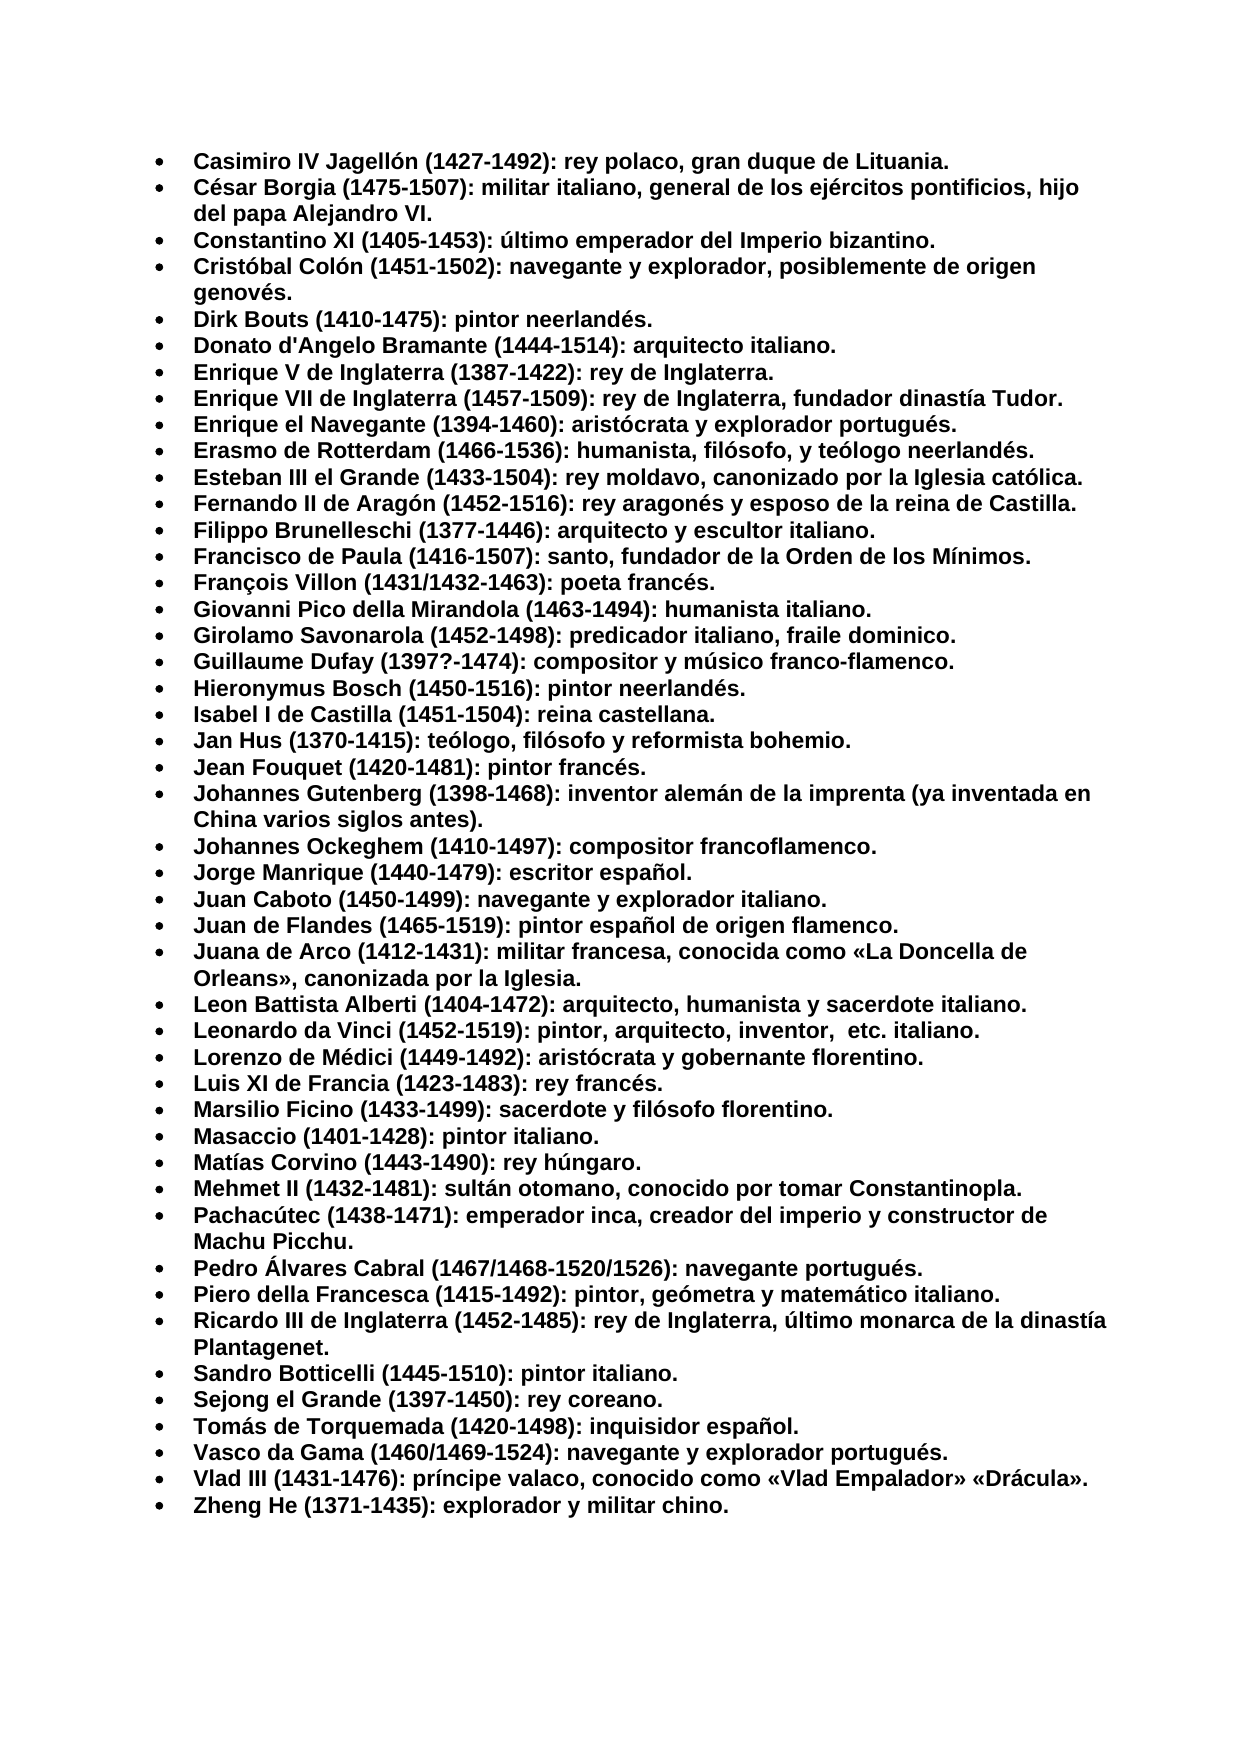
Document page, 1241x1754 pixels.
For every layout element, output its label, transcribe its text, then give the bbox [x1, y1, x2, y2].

list Giovanni Pico della Mirandola (1463-1494): humanista italiano. [156, 596, 1107, 622]
list Matías Corvino (1443-1490): rey húngaro. [156, 1149, 1107, 1175]
list Juan de Flandes (1465-1519): pintor español de origen flamenco. [156, 912, 1107, 938]
list Girolamo Savonarola (1452-1498): predicador italiano, fraile dominico. [156, 622, 1107, 648]
list Lorenzo de Médici (1449-1492): aristócrata y gobernante florentino. [156, 1044, 1107, 1070]
list Francisco de Paula (1416-1507): santo, fundador de la Orden de los Mínimos. [156, 543, 1107, 569]
list Esteban III el Grande (1433-1504): rey moldavo, canonizado por la Iglesia católica. [156, 464, 1107, 490]
list Zheng He (1371-1435): explorador y militar chino. [156, 1492, 1107, 1518]
list Jean Fouquet (1420-1481): pintor francés. [156, 754, 1107, 780]
list Tomás de Torquemada (1420-1498): inquisidor español. [156, 1413, 1107, 1439]
list Luis XI de Francia (1423-1483): rey francés. [156, 1070, 1107, 1096]
list Filippo Brunelleschi (1377-1446): arquitecto y escultor italiano. [156, 517, 1107, 543]
list Juan Caboto (1450-1499): navegante y explorador italiano. [156, 886, 1107, 912]
list Mehmet II (1432-1481): sultán otomano, conocido por tomar Constantinopla. [156, 1175, 1107, 1202]
list Pachacútec (1438-1471): emperador inca, creador del imperio y constructor de Machu Picchu. [156, 1202, 1107, 1254]
list Sandro Botticelli (1445-1510): pintor italiano. [156, 1360, 1107, 1386]
list Vasco da Gama (1460/1469-1524): navegante y explorador portugués. [156, 1439, 1107, 1465]
list Cristóbal Colón (1451-1502): navegante y explorador, posiblemente de origen genovés. [156, 253, 1107, 306]
list Enrique V de Inglaterra (1387-1422): rey de Inglaterra. [156, 358, 1107, 385]
list Enrique el Navegante (1394-1460): aristócrata y explorador portugués. [156, 411, 1107, 437]
list Guillaume Dufay (1397?-1474): compositor y músico franco-flamenco. [156, 648, 1107, 675]
list Sejong el Grande (1397-1450): rey coreano. [156, 1386, 1107, 1413]
list Marsilio Ficino (1433-1499): sacerdote y filósofo florentino. [156, 1096, 1107, 1123]
list Masaccio (1401-1428): pintor italiano. [156, 1123, 1107, 1149]
list Johannes Gutenberg (1398-1468): inventor alemán de la imprenta (ya inventada en China varios siglos antes). [156, 780, 1107, 833]
list Enrique VII de Inglaterra (1457-1509): rey de Inglaterra, fundador dinastía Tudor. [156, 385, 1107, 411]
list Hieronymus Bosch (1450-1516): pintor neerlandés. [156, 675, 1107, 701]
list Isabel I de Castilla (1451-1504): reina castellana. [156, 701, 1107, 727]
list Vlad III (1431-1476): príncipe valaco, conocido como «Vlad Empalador» «Drácula». [156, 1465, 1107, 1492]
list Jorge Manrique (1440-1479): escritor español. [156, 859, 1107, 886]
list Fernando II de Aragón (1452-1516): rey aragonés y esposo de la reina de Castilla. [156, 490, 1107, 517]
list Casimiro IV Jagellón (1427-1492): rey polaco, gran duque de Lituania. [156, 148, 1107, 174]
list Constantino XI (1405-1453): último emperador del Imperio bizantino. [156, 227, 1107, 253]
list Ricardo III de Inglaterra (1452-1485): rey de Inglaterra, último monarca de la dinastía Plantagenet. [156, 1307, 1107, 1360]
list François Villon (1431/1432-1463): poeta francés. [156, 569, 1107, 596]
list Jan Hus (1370-1415): teólogo, filósofo y reformista bohemio. [156, 727, 1107, 754]
list Pedro Álvares Cabral (1467/1468-1520/1526): navegante portugués. [156, 1254, 1107, 1281]
list Johannes Ockeghem (1410-1497): compositor francoflamenco. [156, 833, 1107, 859]
list Leon Battista Alberti (1404-1472): arquitecto, humanista y sacerdote italiano. [156, 991, 1107, 1017]
list Dirk Bouts (1410-1475): pintor neerlandés. [156, 306, 1107, 332]
list César Borgia (1475-1507): militar italiano, general de los ejércitos pontificios, hijo del papa Alejandro VI. [156, 174, 1107, 227]
list Donato d'Angelo Bramante (1444-1514): arquitecto italiano. [156, 332, 1107, 358]
list Leonardo da Vinci (1452-1519): pintor, arquitecto, inventor, etc. italiano. [156, 1017, 1107, 1044]
list Piero della Francesca (1415-1492): pintor, geómetra y matemático italiano. [156, 1281, 1107, 1307]
list Erasmo de Rotterdam (1466-1536): humanista, filósofo, y teólogo neerlandés. [156, 437, 1107, 464]
list Juana de Arco (1412-1431): militar francesa, conocida como «La Doncella de Orleans», canonizada por la Iglesia. [156, 938, 1107, 991]
